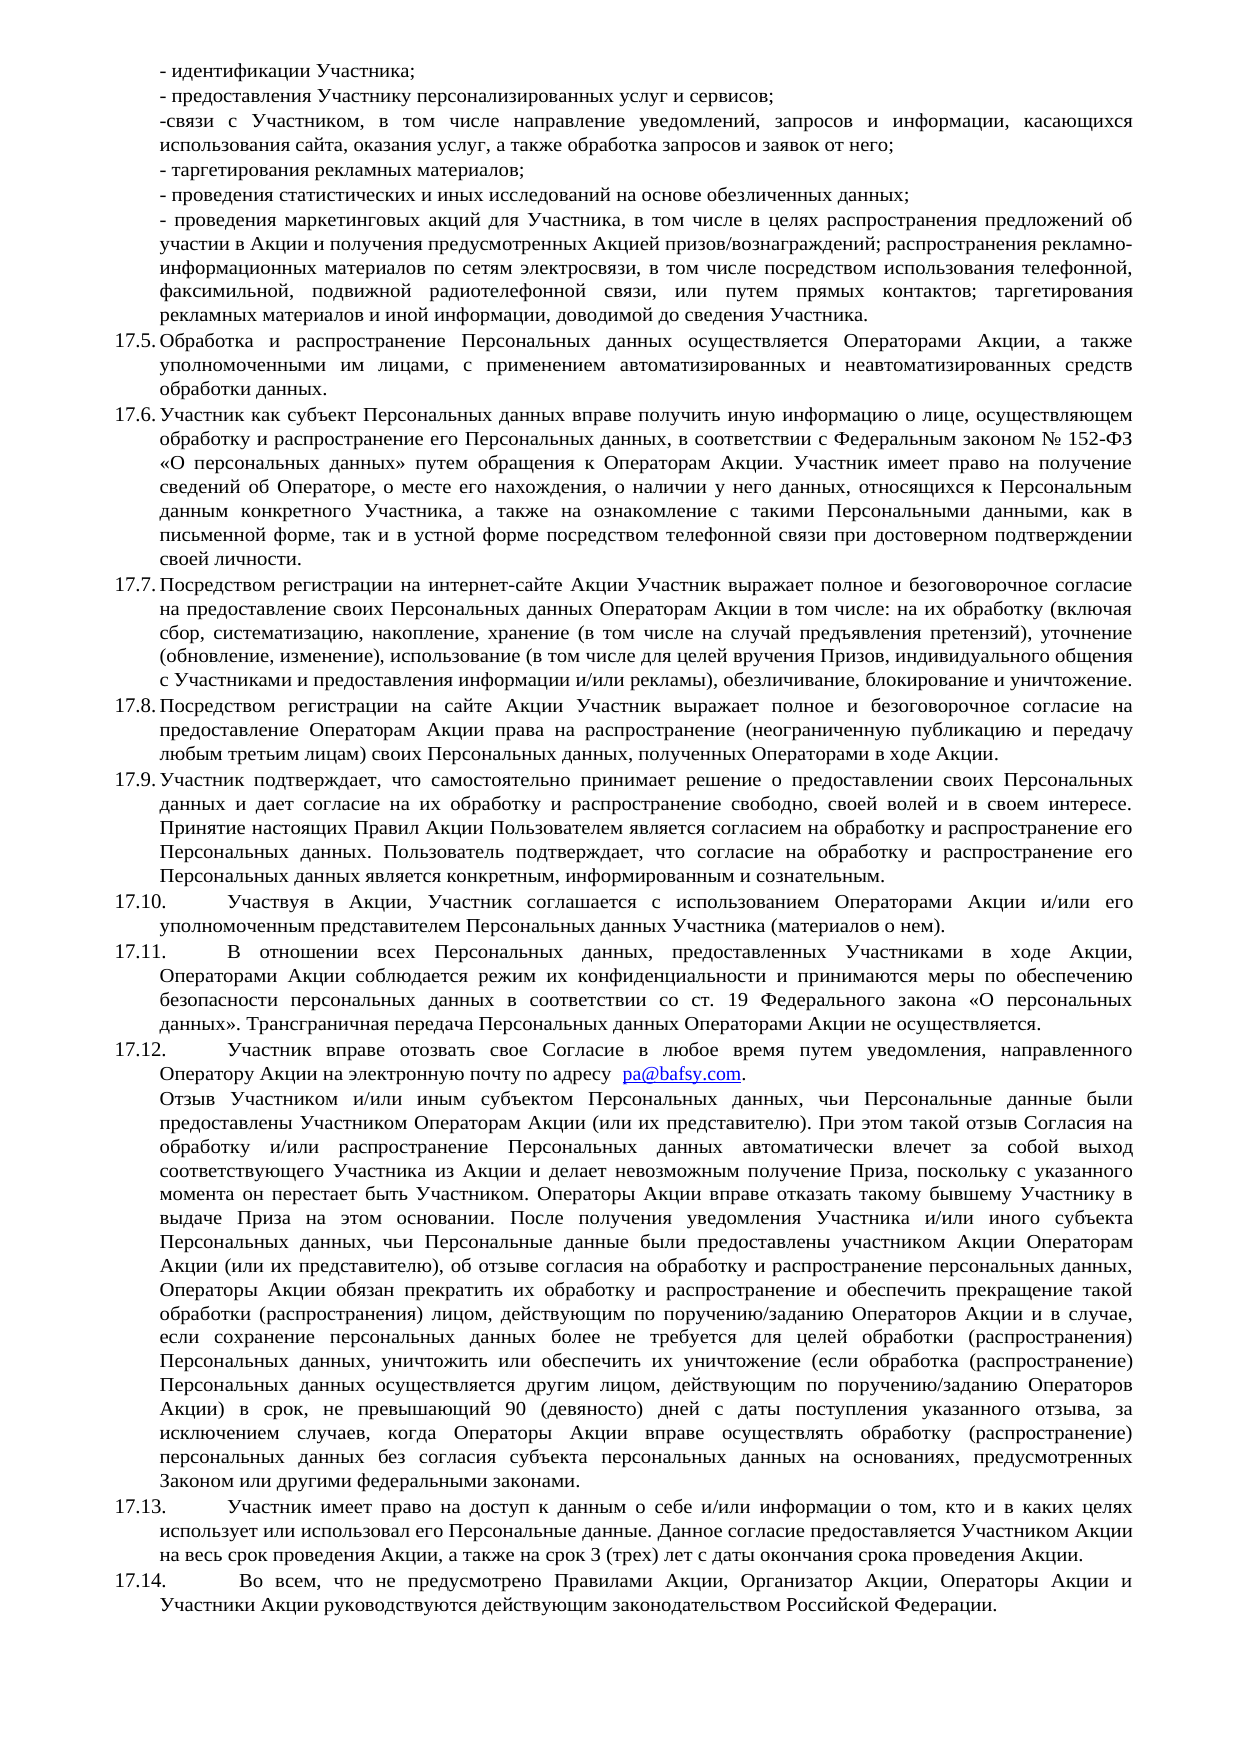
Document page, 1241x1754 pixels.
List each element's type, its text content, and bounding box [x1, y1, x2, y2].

list Обработка и распространение Персональных данных осуществляется Операторами Акции, а также уполномоченными им лицами, с применением автоматизированных и неавтоматизированных средств обработки данных. [114, 328, 1134, 400]
list - таргетирования рекламных материалов; [159, 158, 1134, 181]
list Посредством регистрации на сайте Акции Участник выражает полное и безоговорочное согласие на предоставление Операторам Акции права на распространение (неограниченную публикацию и передачу любым третьим лицам) своих Персональных данных, полученных Операторами в ходе Акции. [114, 693, 1134, 765]
list Посредством регистрации на интернет-сайте Акции Участник выражает полное и безоговорочное согласие на предоставление своих Персональных данных Операторам Акции в том числе: на их обработку (включая сбор, систематизацию, накопление, хранение (в том числе на случай предъявления претензий), уточнение (обновление, изменение), использование (в том числе для целей вручения Призов, индивидуального общения с Участниками и предоставления информации и/или рекламы), обезличивание, блокирование и уничтожение. [114, 572, 1134, 691]
list - предоставления Участнику персонализированных услуг и сервисов; [159, 84, 1134, 107]
list Участник как субъект Персональных данных вправе получить иную информацию о лице, осуществляющем обработку и распространение его Персональных данных, в соответствии с Федеральным законом № 152-ФЗ «О персональных данных» путем обращения к Операторам Акции. Участник имеет право на получение сведений об Операторе, о месте его нахождения, о наличии у него данных, относящихся к Персональным данным конкретного Участника, а также на ознакомление с такими Персональными данными, как в письменной форме, так и в устной форме посредством телефонной связи при достоверном подтверждении своей личности. [114, 402, 1134, 569]
list Участвуя в Акции, Участник соглашается с использованием Операторами Акции и/или его уполномоченным представителем Персональных данных Участника (материалов о нем). [114, 889, 1134, 937]
list Участник вправе отозвать свое Согласие в любое время путем уведомления, направленного Оператору Акции на электронную почту по адресу pa@bafsy.com. [114, 1037, 1134, 1085]
list Во всем, что не предусмотрено Правилами Акции, Организатор Акции, Операторы Акции и Участники Акции руководствуются действующим законодательством Российской Федерации. [114, 1568, 1134, 1616]
list Участник имеет право на доступ к данным о себе и/или информации о том, кто и в каких целях использует или использовал его Персональные данные. Данное согласие предоставляется Участником Акции на весь срок проведения Акции, а также на срок 3 (трех) лет с даты окончания срока проведения Акции. [114, 1494, 1134, 1565]
list Отзыв Участником и/или иным субъектом Персональных данных, чьи Персональные данные были предоставлены Участником Операторам Акции (или их представителю). При этом такой отзыв Согласия на обработку и/или распространение Персональных данных автоматически влечет за собой выход соответствующего Участника из Акции и делает невозможным получение Приза, поскольку с указанного момента он перестает быть Участником. Операторы Акции вправе отказать такому бывшему Участнику в выдаче Приза на этом основании. После получения уведомления Участника и/или иного субъекта Персональных данных, чьи Персональные данные были предоставлены участником Акции Операторам Акции (или их представителю), об отзыве согласия на обработку и распространение персональных данных, Операторы Акции обязан прекратить их обработку и распространение и обеспечить прекращение такой обработки (распространения) лицом, действующим по поручению/заданию Операторов Акции и в случае, если сохранение персональных данных более не требуется для целей обработки (распространения) Персональных данных, уничтожить или обеспечить их уничтожение (если обработка (распространение) Персональных данных осуществляется другим лицом, действующим по поручению/заданию Операторов Акции) в срок, не превышающий 90 (девяносто) дней с даты поступления указанного отзыва, за исключением случаев, когда Операторы Акции вправе осуществлять обработку (распространение) персональных данных без согласия субъекта персональных данных на основаниях, предусмотренных Законом или другими федеральными законами. [159, 1087, 1134, 1491]
list - проведения маркетинговых акций для Участника, в том числе в целях распространения предложений об участии в Акции и получения предусмотренных Акцией призов/вознаграждений; распространения рекламно-информационных материалов по сетям электросвязи, в том числе посредством использования телефонной, факсимильной, подвижной радиотелефонной связи, или путем прямых контактов; таргетирования рекламных материалов и иной информации, доводимой до сведения Участника. [159, 208, 1134, 326]
list - идентификации Участника; [159, 59, 1134, 82]
list Участник подтверждает, что самостоятельно принимает решение о предоставлении своих Персональных данных и дает согласие на их обработку и распространение свободно, своей волей и в своем интересе. Принятие настоящих Правил Акции Пользователем является согласием на обработку и распространение его Персональных данных. Пользователь подтверждает, что согласие на обработку и распространение его Персональных данных является конкретным, информированным и сознательным. [114, 767, 1134, 887]
list - проведения статистических и иных исследований на основе обезличенных данных; [159, 183, 1134, 206]
list -связи с Участником, в том числе направление уведомлений, запросов и информации, касающихся использования сайта, оказания услуг, а также обработка запросов и заявок от него; [159, 109, 1134, 156]
list В отношении всех Персональных данных, предоставленных Участниками в ходе Акции, Операторами Акции соблюдается режим их конфиденциальности и принимаются меры по обеспечению безопасности персональных данных в соответствии со ст. 19 Федерального закона «О персональных данных». Трансграничная передача Персональных данных Операторами Акции не осуществляется. [114, 939, 1134, 1035]
